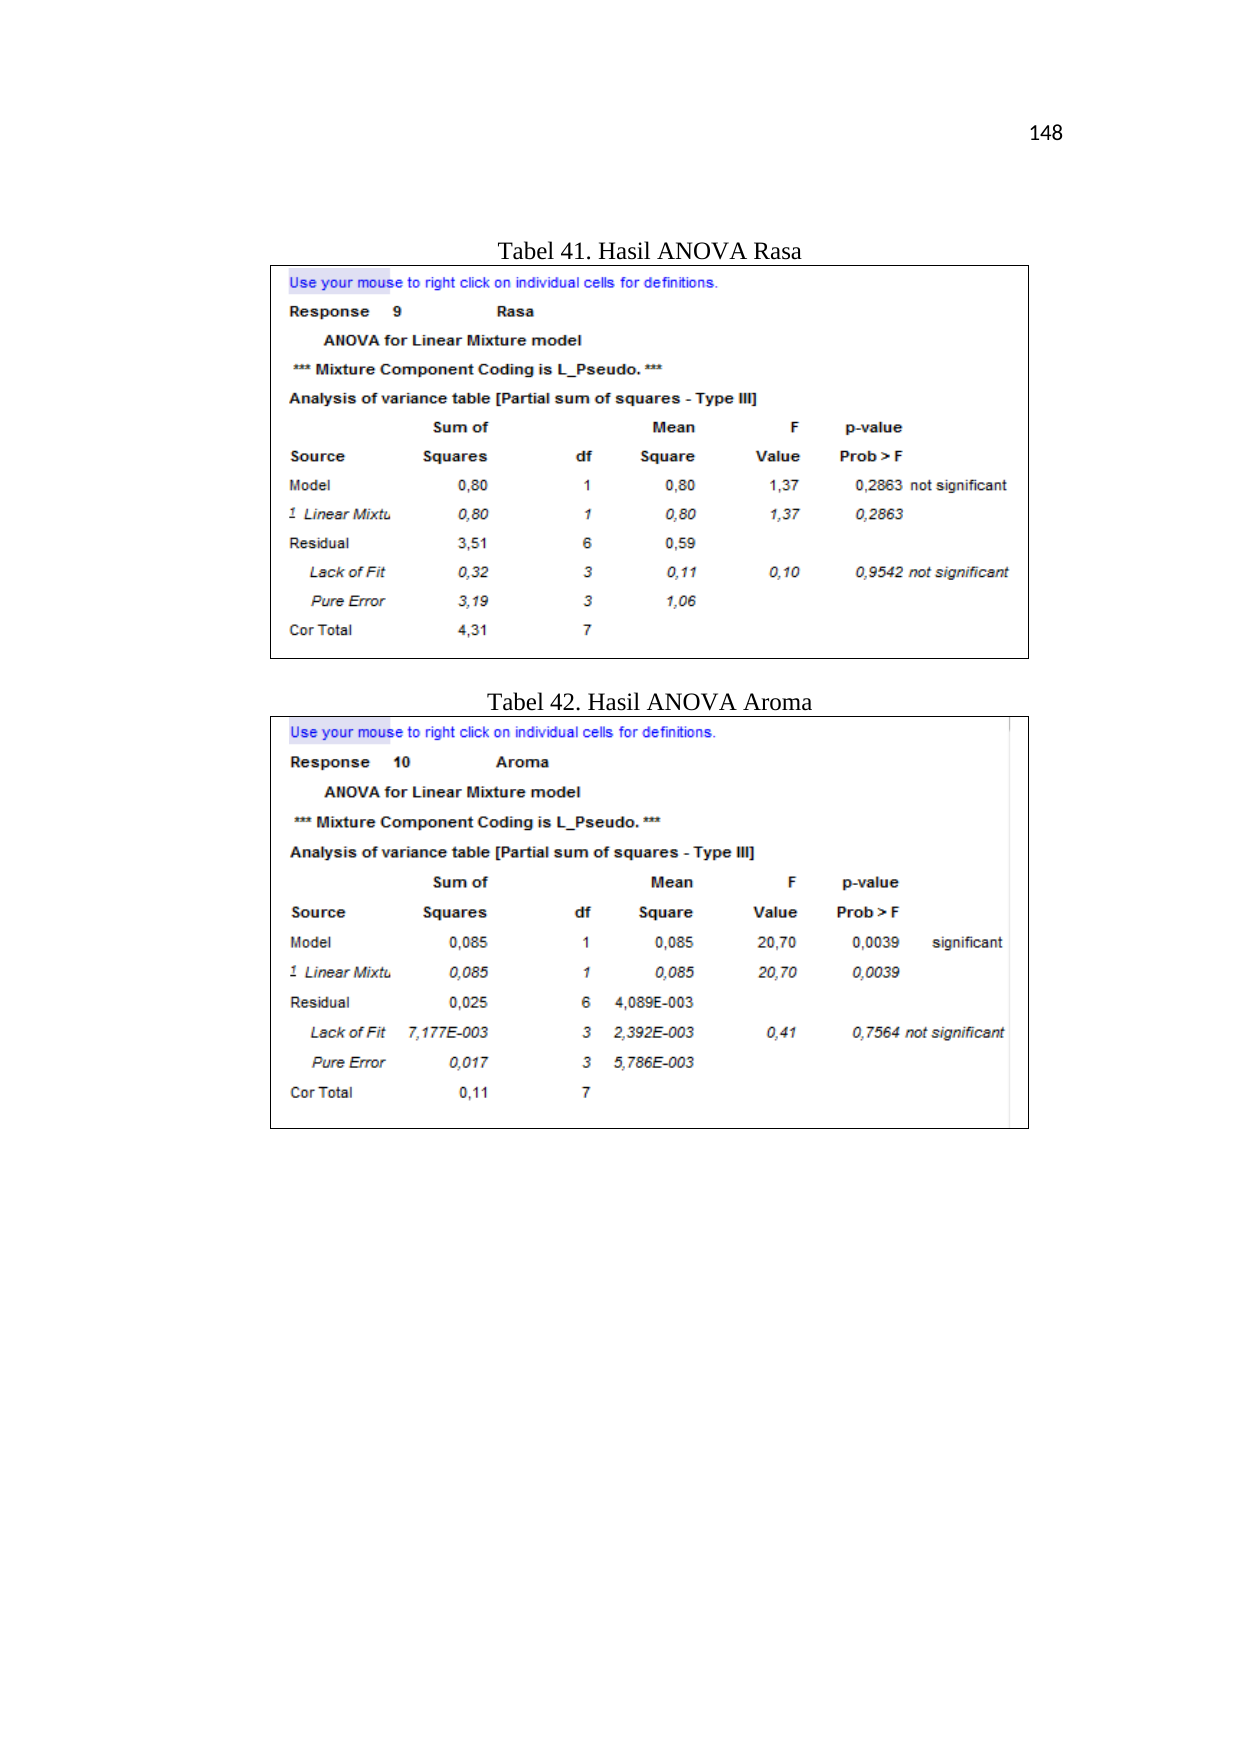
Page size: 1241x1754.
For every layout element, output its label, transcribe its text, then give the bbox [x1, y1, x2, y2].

text Tabel 42. Hasil ANOVA Aroma [236, 687, 1063, 716]
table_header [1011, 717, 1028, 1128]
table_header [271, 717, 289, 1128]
picture [288, 268, 1011, 655]
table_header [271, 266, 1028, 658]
text Tabel 41. Hasil ANOVA Rasa [236, 236, 1063, 265]
picture [289, 717, 1011, 1128]
